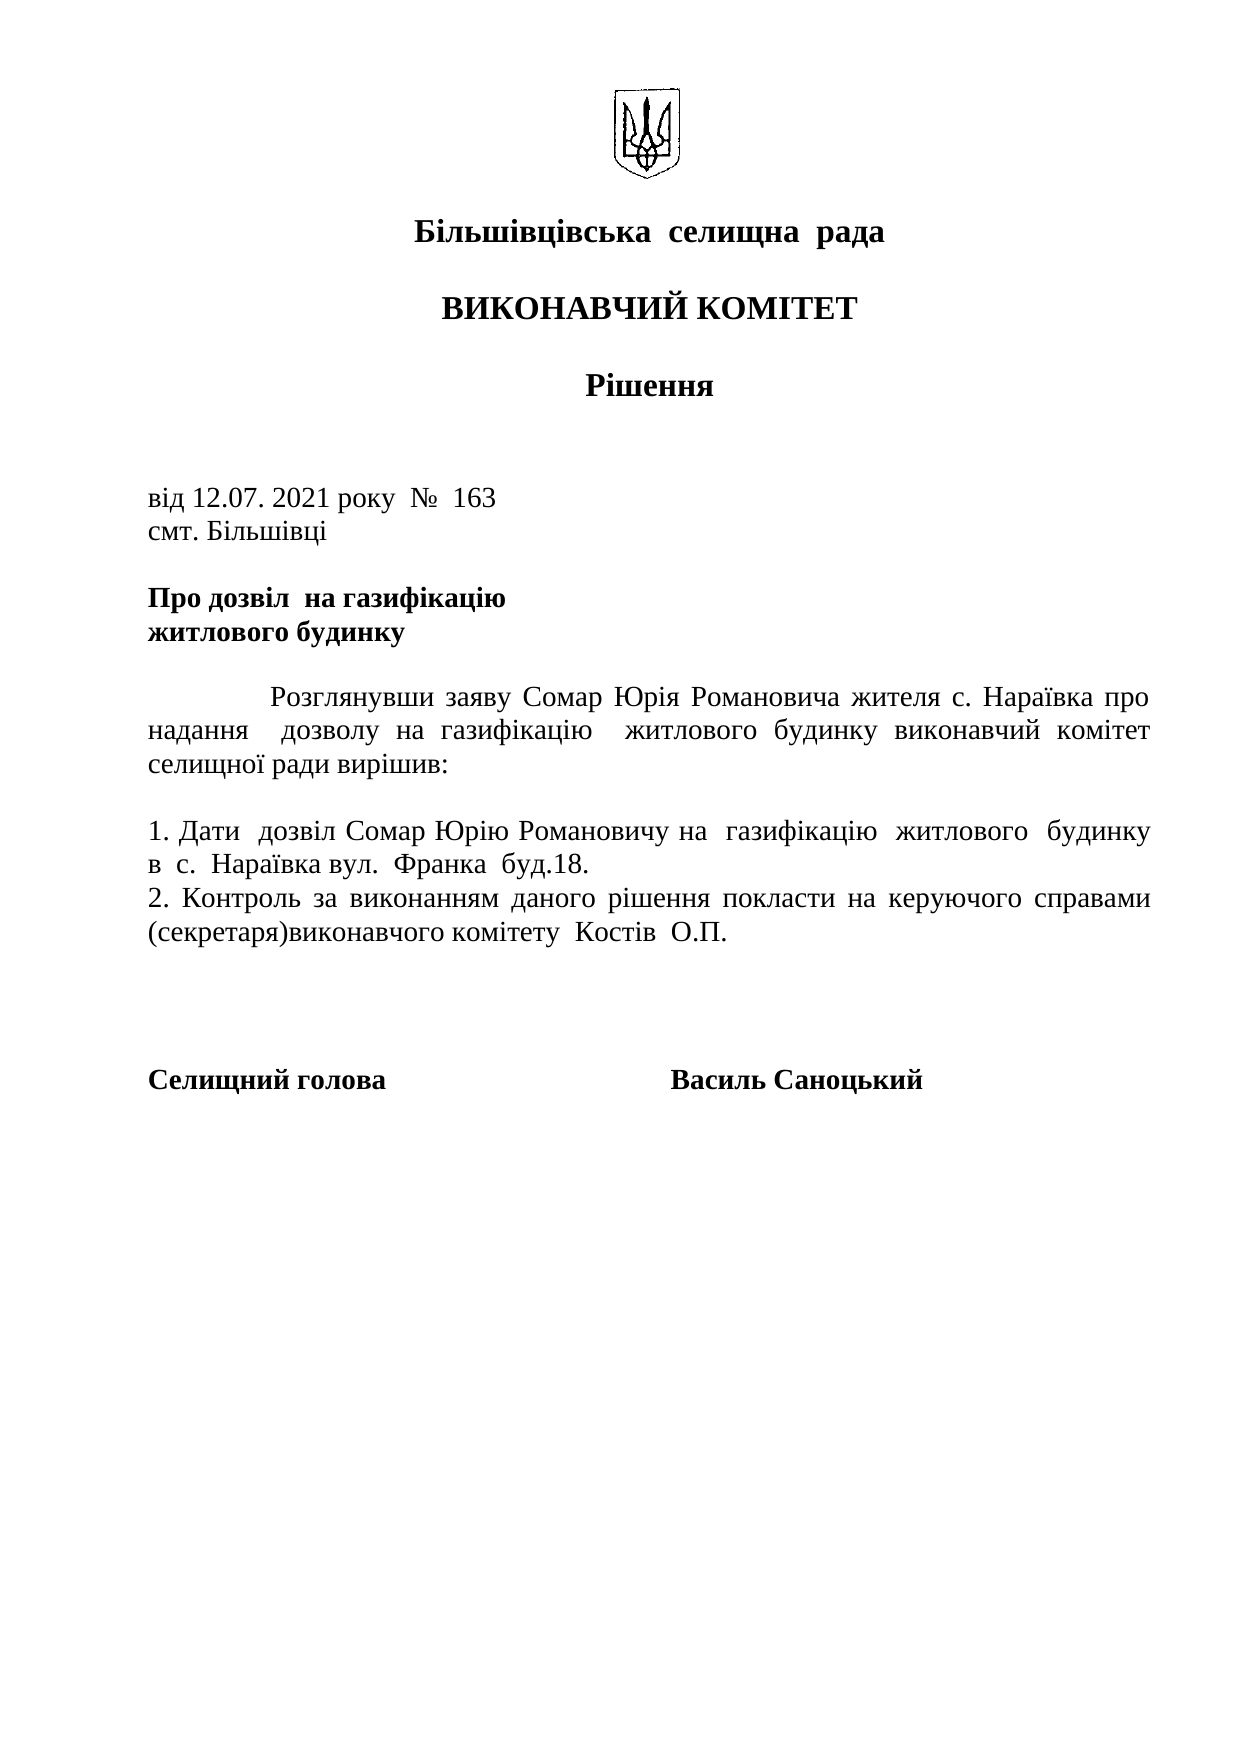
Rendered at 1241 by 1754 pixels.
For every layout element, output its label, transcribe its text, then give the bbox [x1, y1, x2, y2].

text від 12.07. 2021 року № 163 [148, 480, 1152, 513]
text смт. Більшівці [148, 513, 1152, 547]
text Розглянувши заяву Сомар Юрія Романовича жителя с. Нараївка про надання дозволу на газифікацію житлового будинку виконавчий комітет селищної ради вирішив: [148, 679, 1152, 779]
text Більшівцівська селищна рада [148, 212, 1152, 250]
text 2. Контроль за виконанням даного рішення покласти на керуючого справами (секретаря)виконавчого комітету Костів О.П. [148, 880, 1152, 947]
text Селищний голова Василь Саноцький [148, 1062, 1152, 1096]
text ВИКОНАВЧИЙ КОМІТЕТ [148, 288, 1152, 327]
text 1. Дати дозвіл Сомар Юрію Романовичу на газифікацію житлового будинку в с. Нараївка вул. Франка буд.18. [148, 813, 1152, 880]
picture [613, 88, 686, 179]
text Рішення [148, 365, 1152, 403]
text Про дозвіл на газифікацію [148, 581, 1152, 614]
text житлового будинку [148, 614, 1152, 648]
